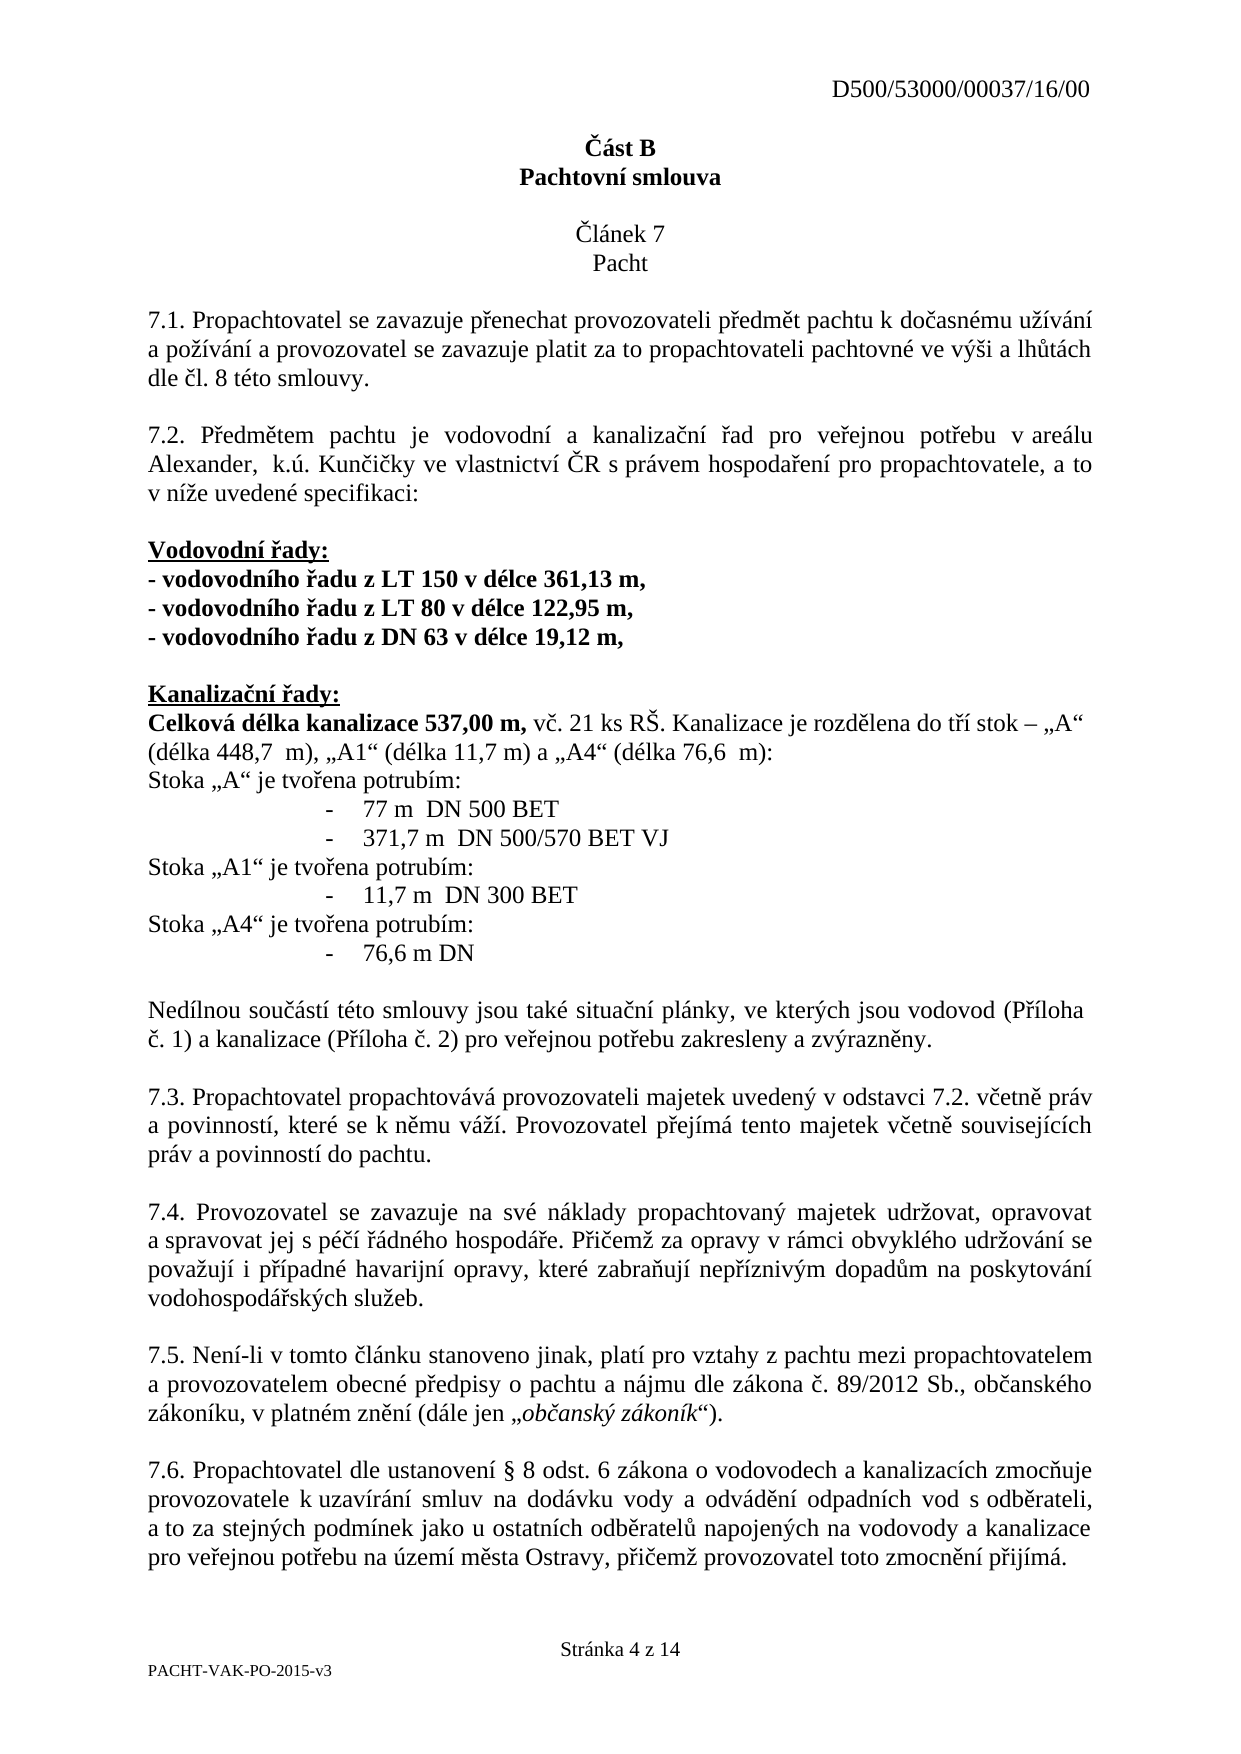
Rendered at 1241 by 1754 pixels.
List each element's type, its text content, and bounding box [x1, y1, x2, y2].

list 77 m DN 500 BET [325, 794, 1093, 823]
subtitle Část B [148, 133, 1093, 162]
text Článek 7 [148, 219, 1093, 248]
text 7.6. Propachtovatel dle ustanovení § 8 odst. 6 zákona o vodovodech a kanalizacích zmocňuje provozovatele k uzavírání smluv na dodávku vody a odvádění odpadních vod s odběrateli, a to za stejných podmínek jako u ostatních odběratelů napojených na vodovody a kanalizace pro veřejnou potřebu na území města Ostravy, přičemž provozovatel toto zmocnění přijímá. [148, 1455, 1093, 1570]
list 76,6 m DN [325, 938, 1093, 967]
text 7.4. Provozovatel se zavazuje na své náklady propachtovaný majetek udržovat, opravovat a spravovat jej s péčí řádného hospodáře. Přičemž za opravy v rámci obvyklého udržování se považují i případné havarijní opravy, které zabraňují nepříznivým dopadům na poskytování vodohospodářských služeb. [148, 1197, 1093, 1312]
text Stoka „A4“ je tvořena potrubím: [148, 909, 1093, 938]
text 7.3. Propachtovatel propachtovává provozovateli majetek uvedený v odstavci 7.2. včetně práv a povinností, které se k němu váží. Provozovatel přejímá tento majetek včetně souvisejících práv a povinností do pachtu. [148, 1082, 1093, 1168]
text 7.2. Předmětem pachtu je vodovodní a kanalizační řad pro veřejnou potřebu v areálu Alexander, k.ú. Kunčičky ve vlastnictví ČR s právem hospodaření pro propachtovatele, a to v níže uvedené specifikaci: [148, 420, 1093, 507]
text Stoka „A1“ je tvořena potrubím: [148, 852, 1093, 880]
title Kanalizační řady: [148, 679, 1093, 708]
text Vodovodní řady: [148, 535, 1093, 564]
list 11,7 m DN 300 BET [325, 880, 1093, 909]
text Celková délka kanalizace 537,00 m, vč. 21 ks RŠ. Kanalizace je rozdělena do tří stok – „A“ (délka 448,7 m), „A1“ (délka 11,7 m) a „A4“ (délka 76,6 m): [148, 708, 1093, 765]
subtitle Pachtovní smlouva [148, 162, 1093, 190]
text Stoka „A“ je tvořena potrubím: [148, 765, 1093, 794]
title - vodovodního řadu z LT 80 v délce 122,95 m, [148, 593, 1093, 622]
text Nedílnou součástí této smlouvy jsou také situační plánky, ve kterých jsou vodovod (Příloha č. 1) a kanalizace (Příloha č. 2) pro veřejnou potřebu zakresleny a zvýrazněny. [148, 995, 1093, 1053]
text 7.5. Není-li v tomto článku stanoveno jinak, platí pro vztahy z pachtu mezi propachtovatelem a provozovatelem obecné předpisy o pachtu a nájmu dle zákona č. 89/2012 Sb., občanského zákoníku, v platném znění (dále jen „občanský zákoník“). [148, 1340, 1093, 1427]
text Pacht [148, 248, 1093, 277]
title - vodovodního řadu z DN 63 v délce 19,12 m, [148, 622, 1093, 650]
title - vodovodního řadu z LT 150 v délce 361,13 m, [148, 564, 1093, 593]
list 371,7 m DN 500/570 BET VJ [325, 823, 1093, 852]
text 7.1. Propachtovatel se zavazuje přenechat provozovateli předmět pachtu k dočasnému užívání a požívání a provozovatel se zavazuje platit za to propachtovateli pachtovné ve výši a lhůtách dle čl. 8 této smlouvy. [148, 305, 1093, 392]
